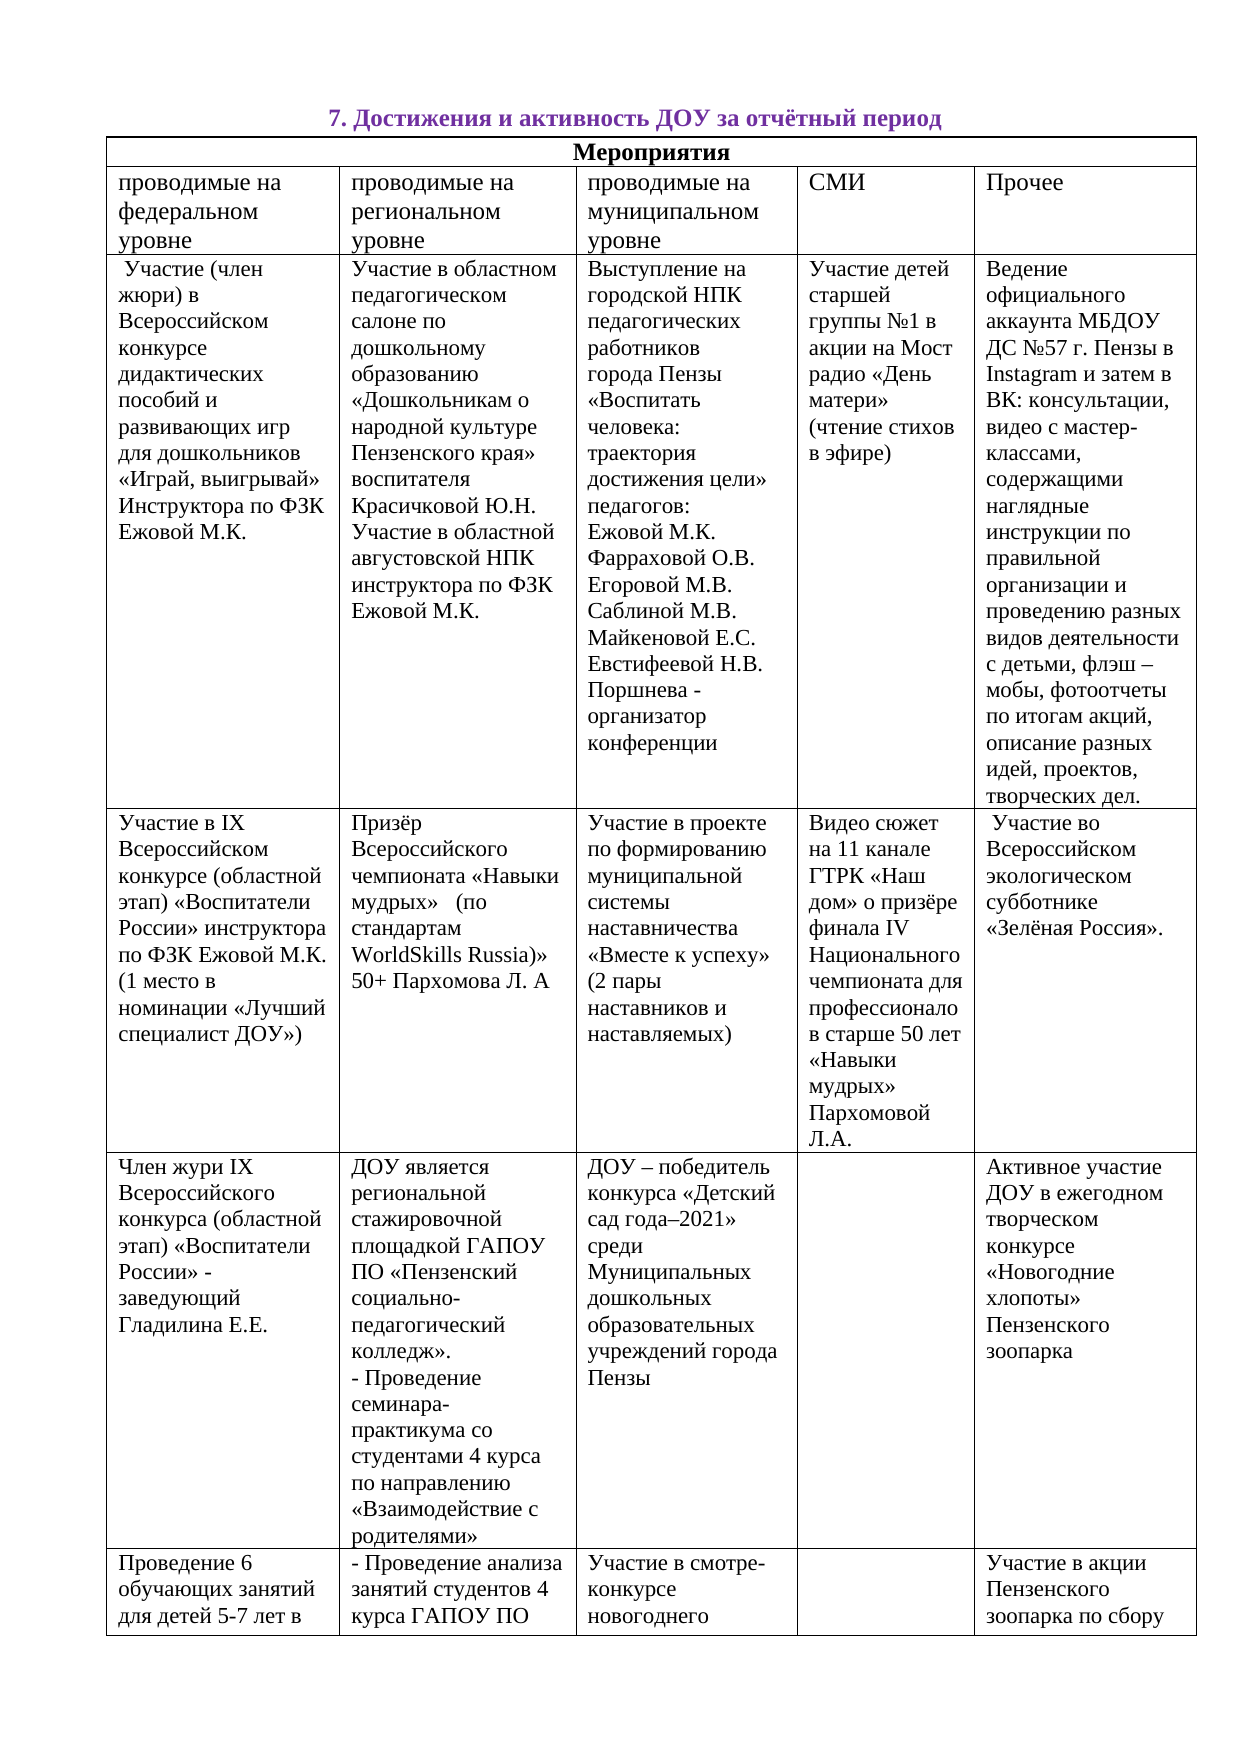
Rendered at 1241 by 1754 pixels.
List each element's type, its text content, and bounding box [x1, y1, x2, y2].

table_cell проводимые на федеральном уровне [107, 167, 339, 253]
table_cell Активное участие ДОУ в ежегодном творческом конкурсе «Новогодние хлопоты» Пензенского зоопарка [975, 1153, 1196, 1548]
table_cell Ведение официального аккаунта МБДОУ ДС №57 г. Пензы в Instagram и затем в ВК: консультации, видео с мастер-классами, содержащими наглядные инструкции по правильной организации и проведению разных видов деятельности с детьми, флэш – мобы, фотоотчеты по итогам акций, описание разных идей, проектов, творческих дел. [975, 255, 1196, 808]
text 7. Достижения и активность ДОУ за отчётный период [118, 103, 1152, 132]
table_cell Прочее [975, 167, 1196, 253]
table_cell Призёр Всероссийского чемпионата «Навыки мудрых» (по стандартам WorldSkills Russia)» 50+ Пархомова Л. А [340, 809, 576, 1152]
table_cell ДОУ – победитель конкурса «Детский сад года–2021» среди Муниципальных дошкольных образовательных учреждений города Пензы [577, 1153, 797, 1548]
table_cell проводимые на региональном уровне [340, 167, 576, 253]
table_header Мероприятия [107, 138, 1196, 166]
table_cell ДОУ является региональной стажировочной площадкой ГАПОУ ПО «Пензенский социально- педагогический колледж». - Проведение семинара- практикума со студентами 4 курса по направлению «Взаимодействие с родителями» [340, 1153, 576, 1548]
table_cell [798, 1549, 974, 1635]
table_cell Участие в проекте по формированию муниципальной системы наставничества «Вместе к успеху» (2 пары наставников и наставляемых) [577, 809, 797, 1152]
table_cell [107, 1549, 339, 1635]
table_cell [577, 1549, 797, 1635]
table_cell СМИ [798, 167, 974, 253]
table_cell [798, 1153, 974, 1548]
table_cell Участие (член жюри) в Всероссийском конкурсе дидактических пособий и развивающих игр для дошкольников «Играй, выигрывай» Инструктора по ФЗК Ежовой М.К. [107, 255, 339, 808]
table_cell Участие в IX Всероссийском конкурсе (областной этап) «Воспитатели России» инструктора по ФЗК Ежовой М.К. (1 место в номинации «Лучший специалист ДОУ») [107, 809, 339, 1152]
table_cell Участие детей старшей группы №1 в акции на Мост радио «День матери» (чтение стихов в эфире) [798, 255, 974, 808]
table_cell проводимые на муниципальном уровне [577, 167, 797, 253]
table_cell Участие во Всероссийском экологическом субботнике «Зелёная Россия». [975, 809, 1196, 1152]
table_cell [340, 1549, 576, 1635]
table_cell Член жури IX Всероссийского конкурса (областной этап) «Воспитатели России» -заведующий Гладилина Е.Е. [107, 1153, 339, 1548]
table_cell Видео сюжет на 11 канале ГТРК «Наш дом» о призёре финала IV Национального чемпионата для профессионалов старше 50 лет «Навыки мудрых» Пархомовой Л.А. [798, 809, 974, 1152]
table_cell Участие в областном педагогическом салоне по дошкольному образованию «Дошкольникам о народной культуре Пензенского края» воспитателя Красичковой Ю.Н. Участие в областной августовской НПК инструктора по ФЗК Ежовой М.К. [340, 255, 576, 808]
table_cell Выступление на городской НПК педагогических работников города Пензы «Воспитать человека: траектория достижения цели» педагогов: Ежовой М.К. Фарраховой О.В. Егоровой М.В. Саблиной М.В. Майкеновой Е.С. Евстифеевой Н.В. Поршнева - организатор конференции [577, 255, 797, 808]
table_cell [975, 1549, 1196, 1635]
